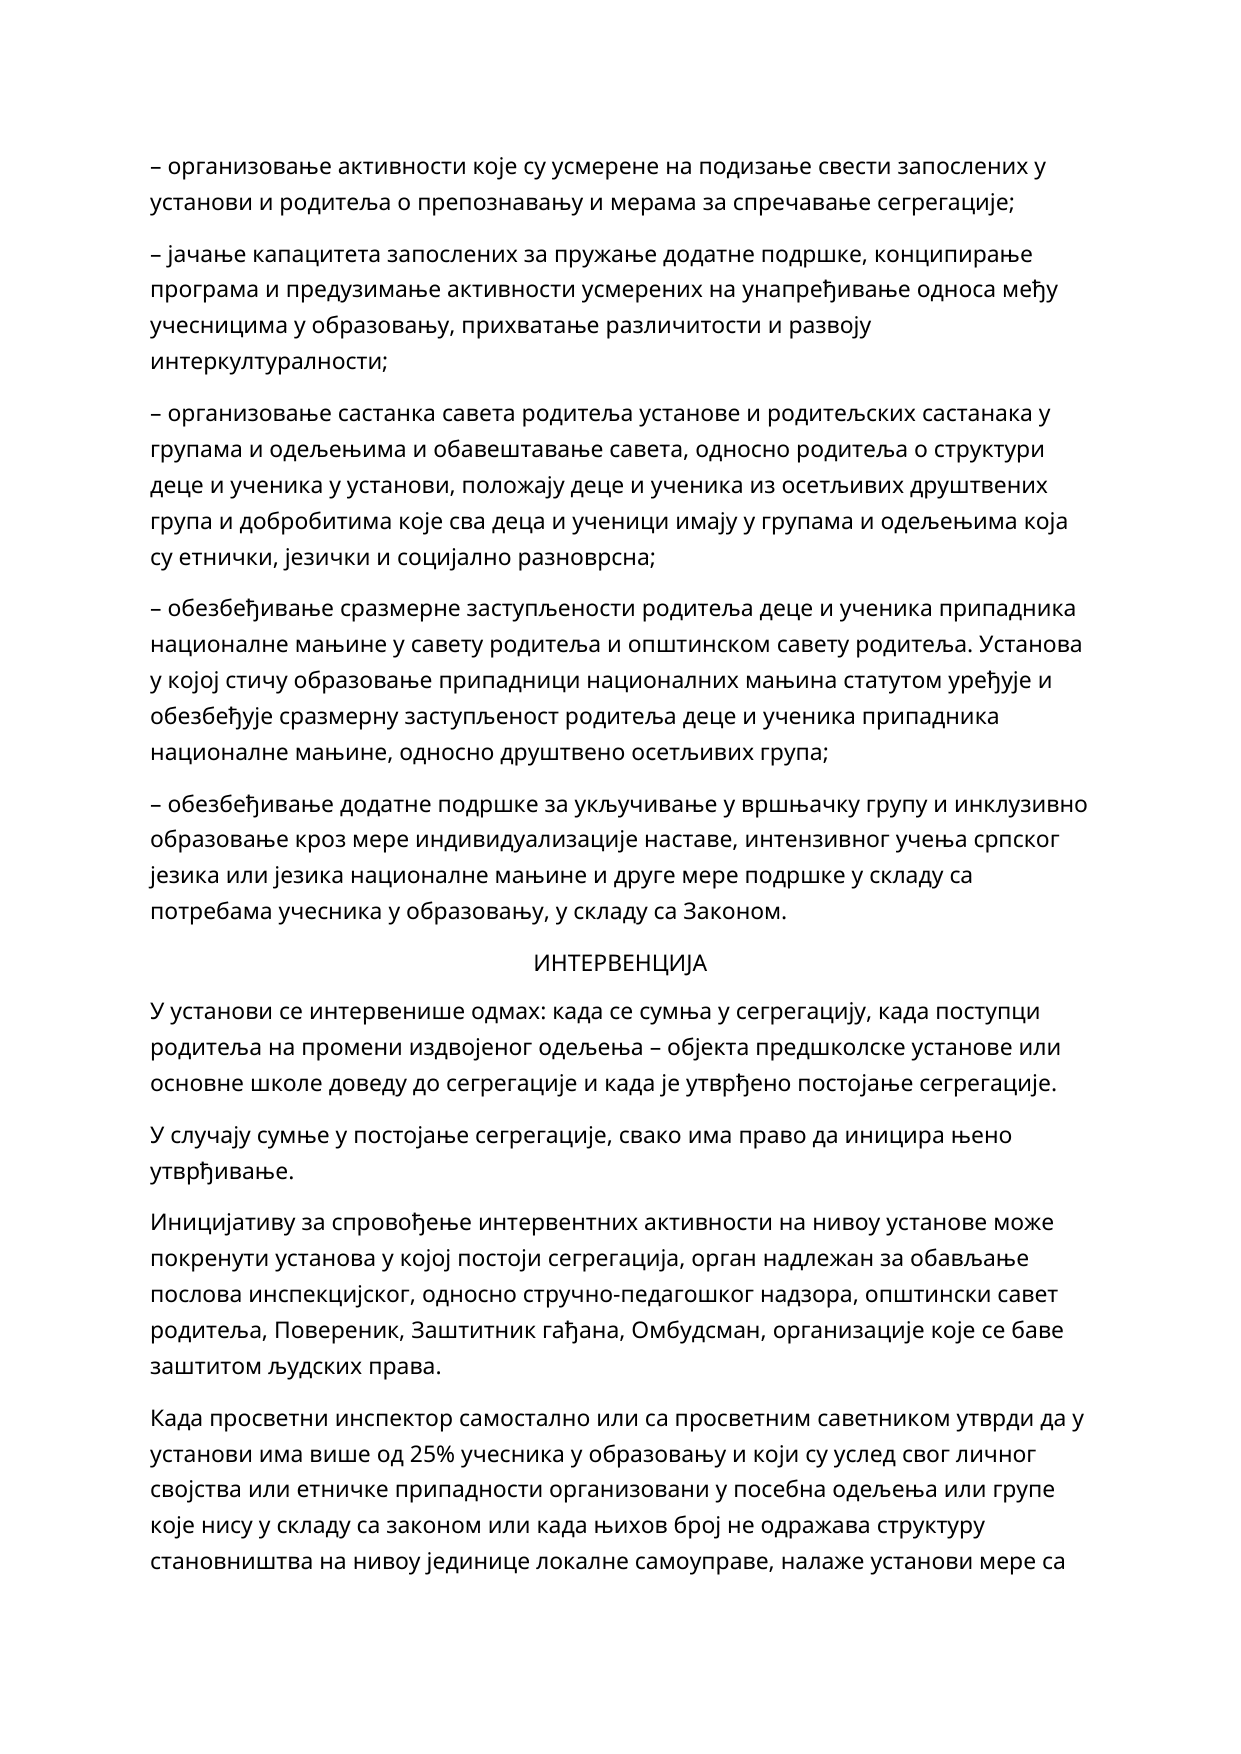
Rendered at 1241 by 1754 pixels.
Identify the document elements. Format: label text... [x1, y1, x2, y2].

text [150, 1402, 1090, 1577]
text У установи се интервенише одмах: када се сумња у сегрегацију, када поступци родитеља на промени издвојеног одељења – објекта предшколске установе или основне школе доведу до сегрегације и када је утврђено постојање сегрегације. [150, 995, 1090, 1098]
text Иницијативу за спровођење интервентних активности на нивоу установе може покренути установа у којој постоји сегрегација, орган надлежан за обављање послова инспекцијског, односно стручно-педагошког надзора, општински савет родитеља, Повереник, Заштитник гађана, Омбудсман, организације које се баве заштитом људских права. [150, 1206, 1090, 1381]
text – обезбеђивање сразмерне заступљености родитеља деце и ученика припадника националне мањине у савету родитеља и општинском савету родитеља. Установа у којој стичу образовање припадници националних мањина статутом уређује и обезбеђује сразмерну заступљеност родитеља деце и ученика припадника националне мањине, односно друштвено осетљивих група; [150, 592, 1090, 767]
text У случају сумње у постојање сегрегације, свако има право да иницира њено утврђивање. [150, 1119, 1090, 1186]
text ИНТЕРВЕНЦИЈА [150, 947, 1090, 978]
text – обезбеђивање додатне подршке за укључивање у вршњачку групу и инклузивно образовање кроз мере индивидуализације наставе, интензивног учења српског језика или језика националне мањине и друге мере подршке у складу са потребама учесника у образовању, у складу са Законом. [150, 787, 1090, 927]
text – јачање капацитета запослених за пружање додатне подршке, конципирање програма и предузимање активности усмерених на унапређивање односа међу учесницима у образовању, прихватање различитости и развоју интеркултуралности; [150, 237, 1090, 377]
text – организовање састанка савета родитеља установе и родитељских састанака у групама и одељењима и обавештавање савета, односно родитеља о структури деце и ученика у установи, положају деце и ученика из осетљивих друштвених група и добробитима које сва деца и ученици имају у групама и одељењима која су етнички, језички и социјално разноврсна; [150, 397, 1090, 572]
text – организовање активности које су усмерене на подизање свести запослених у установи и родитеља о препознавању и мерама за спречавање сегрегације; [150, 150, 1090, 217]
